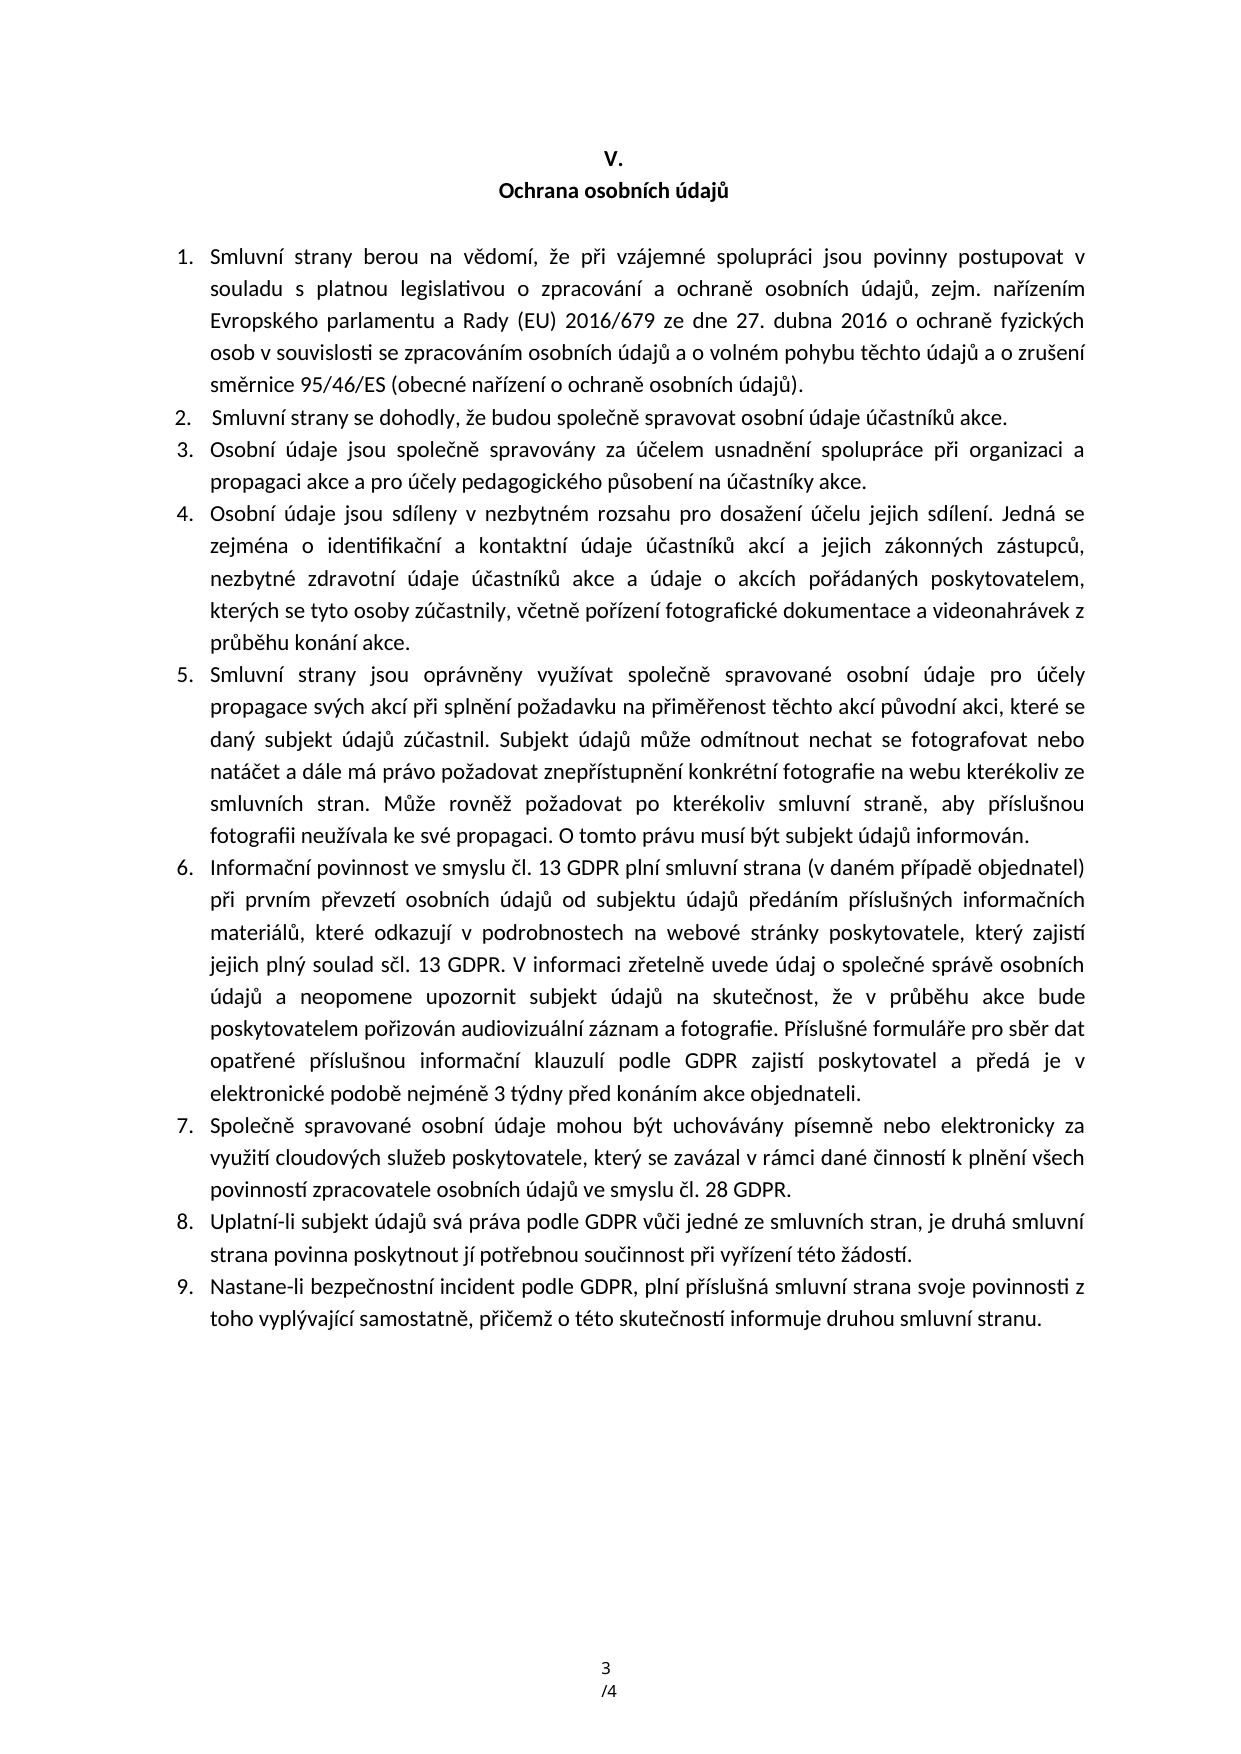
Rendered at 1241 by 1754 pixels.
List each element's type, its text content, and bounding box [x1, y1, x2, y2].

list Společně spravované osobní údaje mohou být uchovávány písemně nebo elektronicky za využití cloudových služeb poskytovatele, který se zavázal v rámci dané činností k plnění všech povinností zpracovatele osobních údajů ve smyslu čl. 28 GDPR. [176, 1111, 1087, 1203]
list Osobní údaje jsou společně spravovány za účelem usnadnění spolupráce při organizaci a propagaci akce a pro účely pedagogického působení na účastníky akce. [176, 435, 1087, 495]
list Informační povinnost ve smyslu čl. 13 GDPR plní smluvní strana (v daném případě objednatel) při prvním převzetí osobních údajů od subjektu údajů předáním příslušných informačních materiálů, které odkazují v podrobnostech na webové stránky poskytovatele, který zajistí jejich plný soulad sčl. 13 GDPR. V informaci zřetelně uvede údaj o společné správě osobních údajů a neopomene upozornit subjekt údajů na skutečnost, že v průběhu akce bude poskytovatelem pořizován audiovizuální záznam a fotografie. Příslušné formuláře pro sběr dat opatřené příslušnou informační klauzulí podle GDPR zajistí poskytovatel a předá je v elektronické podobě nejméně 3 týdny před konáním akce objednateli. [176, 853, 1087, 1107]
list Nastane-li bezpečnostní incident podle GDPR, plní příslušná smluvní strana svoje povinnosti z toho vyplývající samostatně, přičemž o této skutečností informuje druhou smluvní stranu. [176, 1272, 1087, 1332]
list Uplatní-li subjekt údajů svá práva podle GDPR vůči jedné ze smluvních stran, je druhá smluvní strana povinna poskytnout jí potřebnou součinnost při vyřízení této žádostí. [176, 1207, 1087, 1268]
text Ochrana osobních údajů [141, 176, 1087, 204]
text V. [141, 144, 1087, 172]
list Osobní údaje jsou sdíleny v nezbytném rozsahu pro dosažení účelu jejich sdílení. Jedná se zejména o identifikační a kontaktní údaje účastníků akcí a jejich zákonných zástupců, nezbytné zdravotní údaje účastníků akce a údaje o akcích pořádaných poskytovatelem, kterých se tyto osoby zúčastnily, včetně pořízení fotografické dokumentace a videonahrávek z průběhu konání akce. [176, 499, 1087, 656]
list Smluvní strany se dohodly, že budou společně spravovat osobní údaje účastníků akce. [141, 403, 1087, 431]
list Smluvní strany jsou oprávněny využívat společně spravované osobní údaje pro účely propagace svých akcí při splnění požadavku na přiměřenost těchto akcí původní akci, které se daný subjekt údajů zúčastnil. Subjekt údajů může odmítnout nechat se fotografovat nebo natáčet a dále má právo požadovat znepřístupnění konkrétní fotografie na webu kterékoliv ze smluvních stran. Může rovněž požadovat po kterékoliv smluvní straně, aby příslušnou fotografii neužívala ke své propagaci. O tomto právu musí být subjekt údajů informován. [176, 660, 1087, 849]
list Smluvní strany berou na vědomí, že při vzájemné spolupráci jsou povinny postupovat v souladu s platnou legislativou o zpracování a ochraně osobních údajů, zejm. nařízením Evropského parlamentu a Rady (EU) 2016/679 ze dne 27. dubna 2016 o ochraně fyzických osob v souvislosti se zpracováním osobních údajů a o volném pohybu těchto údajů a o zrušení směrnice 95/46/ES (obecné nařízení o ochraně osobních údajů). [176, 242, 1087, 399]
